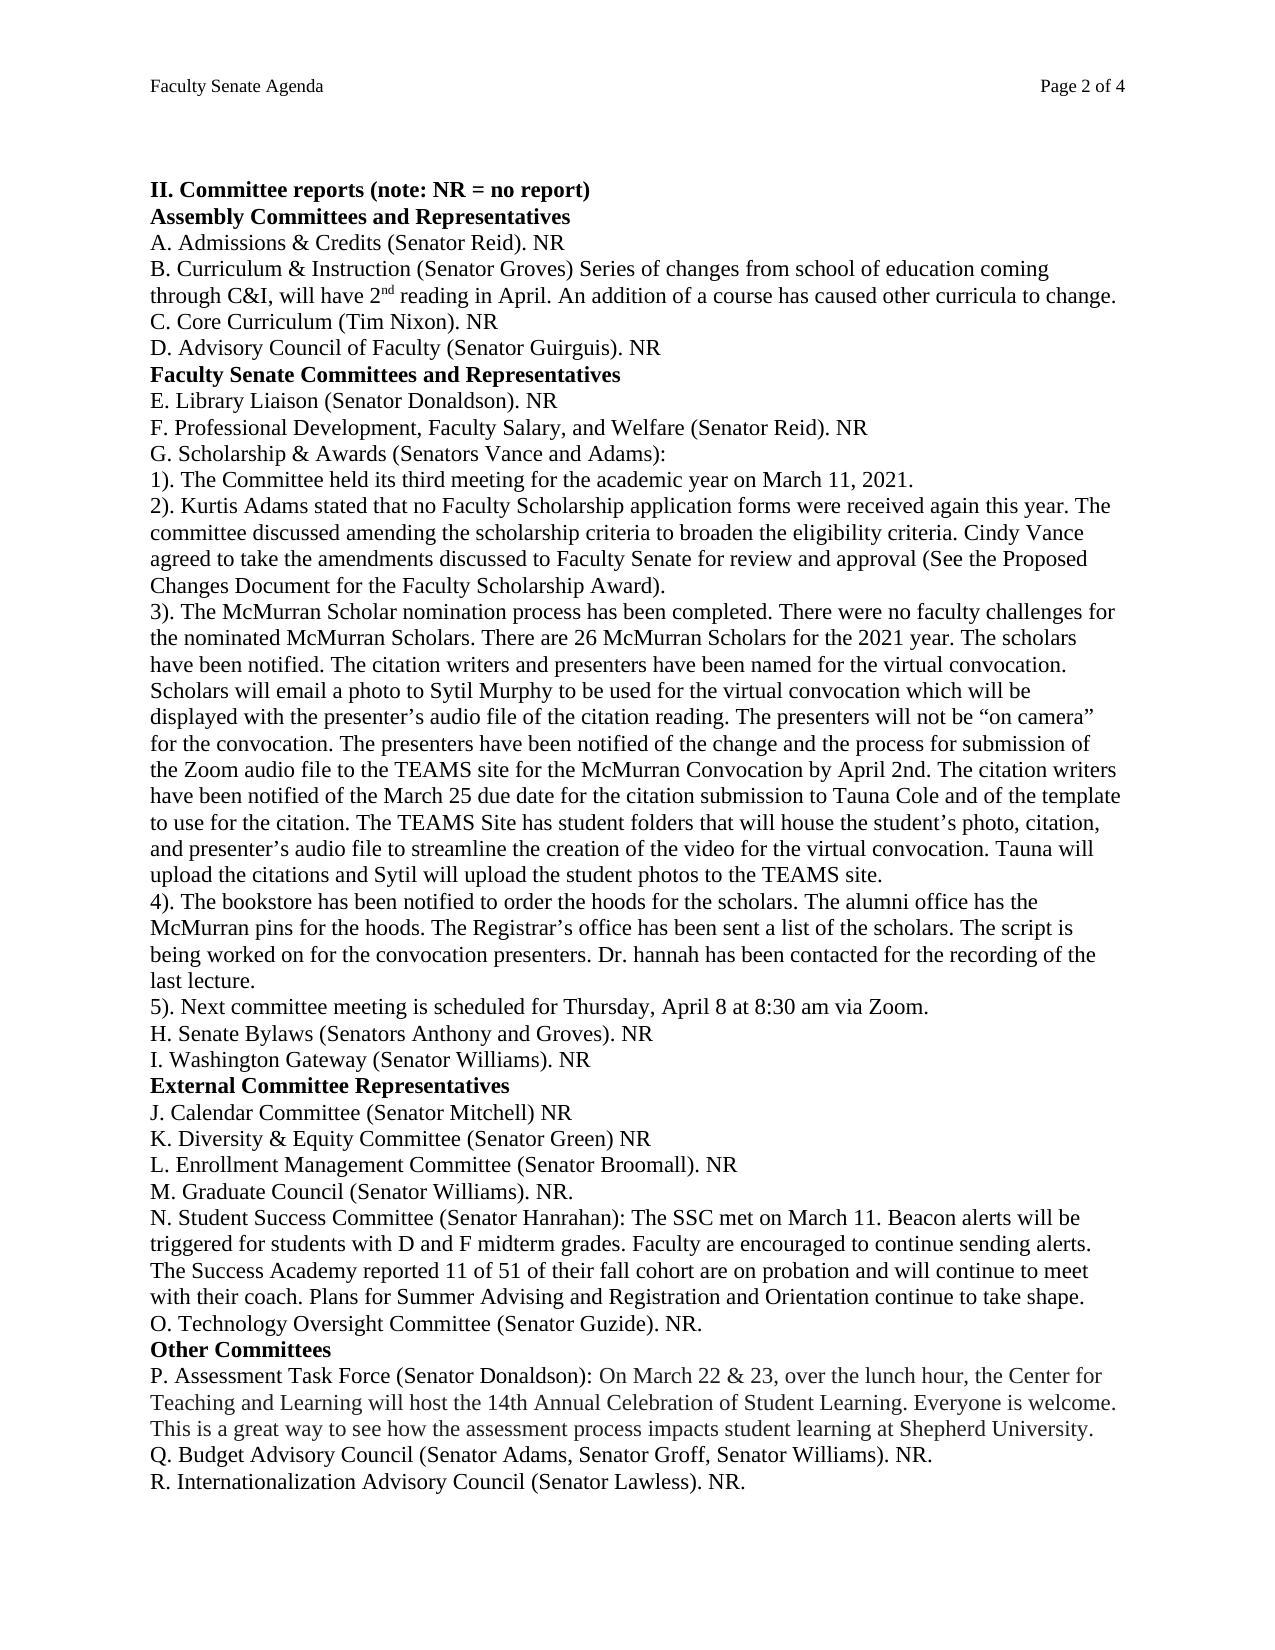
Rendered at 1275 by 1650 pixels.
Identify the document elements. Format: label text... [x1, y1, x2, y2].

text O. Technology Oversight Committee (Senator Guzide). NR. [150, 1309, 1125, 1336]
text Faculty Senate Committees and Representatives [150, 361, 1125, 387]
text N. Student Success Committee (Senator Hanrahan): The SSC met on March 11. Beacon alerts will be triggered for students with D and F midterm grades. Faculty are encouraged to continue sending alerts. The Success Academy reported 11 of 51 of their fall cohort are on probation and will continue to meet with their coach. Plans for Summer Advising and Registration and Orientation continue to take shape. [150, 1204, 1125, 1309]
text D. Advisory Council of Faculty (Senator Guirguis). NR [150, 334, 1125, 361]
text F. Professional Development, Faculty Salary, and Welfare (Senator Reid). NR [150, 413, 1125, 440]
text 2). Kurtis Adams stated that no Faculty Scholarship application forms were received again this year. The committee discussed amending the scholarship criteria to broaden the eligibility criteria. Cindy Vance agreed to take the amendments discussed to Faculty Senate for review and approval (See the Proposed Changes Document for the Faculty Scholarship Award). [150, 493, 1125, 598]
text E. Library Liaison (Senator Donaldson). NR [150, 387, 1125, 413]
text M. Graduate Council (Senator Williams). NR. [150, 1178, 1125, 1204]
text K. Diversity & Equity Committee (Senator Green) NR [150, 1125, 1125, 1151]
text R. Internationalization Advisory Council (Senator Lawless). NR. [150, 1468, 1125, 1494]
text External Committee Representatives [150, 1072, 1125, 1099]
text Q. Budget Advisory Council (Senator Adams, Senator Groff, Senator Williams). NR. [150, 1441, 1125, 1468]
text 1). The Committee held its third meeting for the academic year on March 11, 2021. [150, 466, 1125, 493]
text G. Scholarship & Awards (Senators Vance and Adams): [150, 440, 1125, 466]
text Assembly Committees and Representatives [150, 203, 1125, 229]
text Other Committees [150, 1336, 1125, 1362]
text J. Calendar Committee (Senator Mitchell) NR [150, 1099, 1125, 1125]
text C. Core Curriculum (Tim Nixon). NR [150, 308, 1125, 334]
text B. Curriculum & Instruction (Senator Groves) Series of changes from school of education coming through C&I, will have 2nd reading in April. An addition of a course has caused other curricula to change. [150, 255, 1125, 308]
text L. Enrollment Management Committee (Senator Broomall). NR [150, 1151, 1125, 1178]
text 4). The bookstore has been notified to order the hoods for the scholars. The alumni office has the McMurran pins for the hoods. The Registrar’s office has been sent a list of the scholars. The script is being worked on for the convocation presenters. Dr. hannah has been contacted for the recording of the last lecture. [150, 888, 1125, 993]
text 3). The McMurran Scholar nomination process has been completed. There were no faculty challenges for the nominated McMurran Scholars. There are 26 McMurran Scholars for the 2021 year. The scholars have been notified. The citation writers and presenters have been named for the virtual convocation. Scholars will email a photo to Sytil Murphy to be used for the virtual convocation which will be displayed with the presenter’s audio file of the citation reading. The presenters will not be “on camera” for the convocation. The presenters have been notified of the change and the process for submission of the Zoom audio file to the TEAMS site for the McMurran Convocation by April 2nd. The citation writers have been notified of the March 25 due date for the citation submission to Tauna Cole and of the template to use for the citation. The TEAMS Site has student folders that will house the student’s photo, citation, and presenter’s audio file to streamline the creation of the video for the virtual convocation. Tauna will upload the citations and Sytil will upload the student photos to the TEAMS site. [150, 598, 1125, 888]
text A. Admissions & Credits (Senator Reid). NR [150, 229, 1125, 255]
text II. Committee reports (note: NR = no report) [150, 176, 1125, 203]
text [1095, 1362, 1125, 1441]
text I. Washington Gateway (Senator Williams). NR [150, 1046, 1125, 1072]
text 5). Next committee meeting is scheduled for Thursday, April 8 at 8:30 am via Zoom. [150, 993, 1125, 1020]
text H. Senate Bylaws (Senators Anthony and Groves). NR [150, 1020, 1125, 1046]
